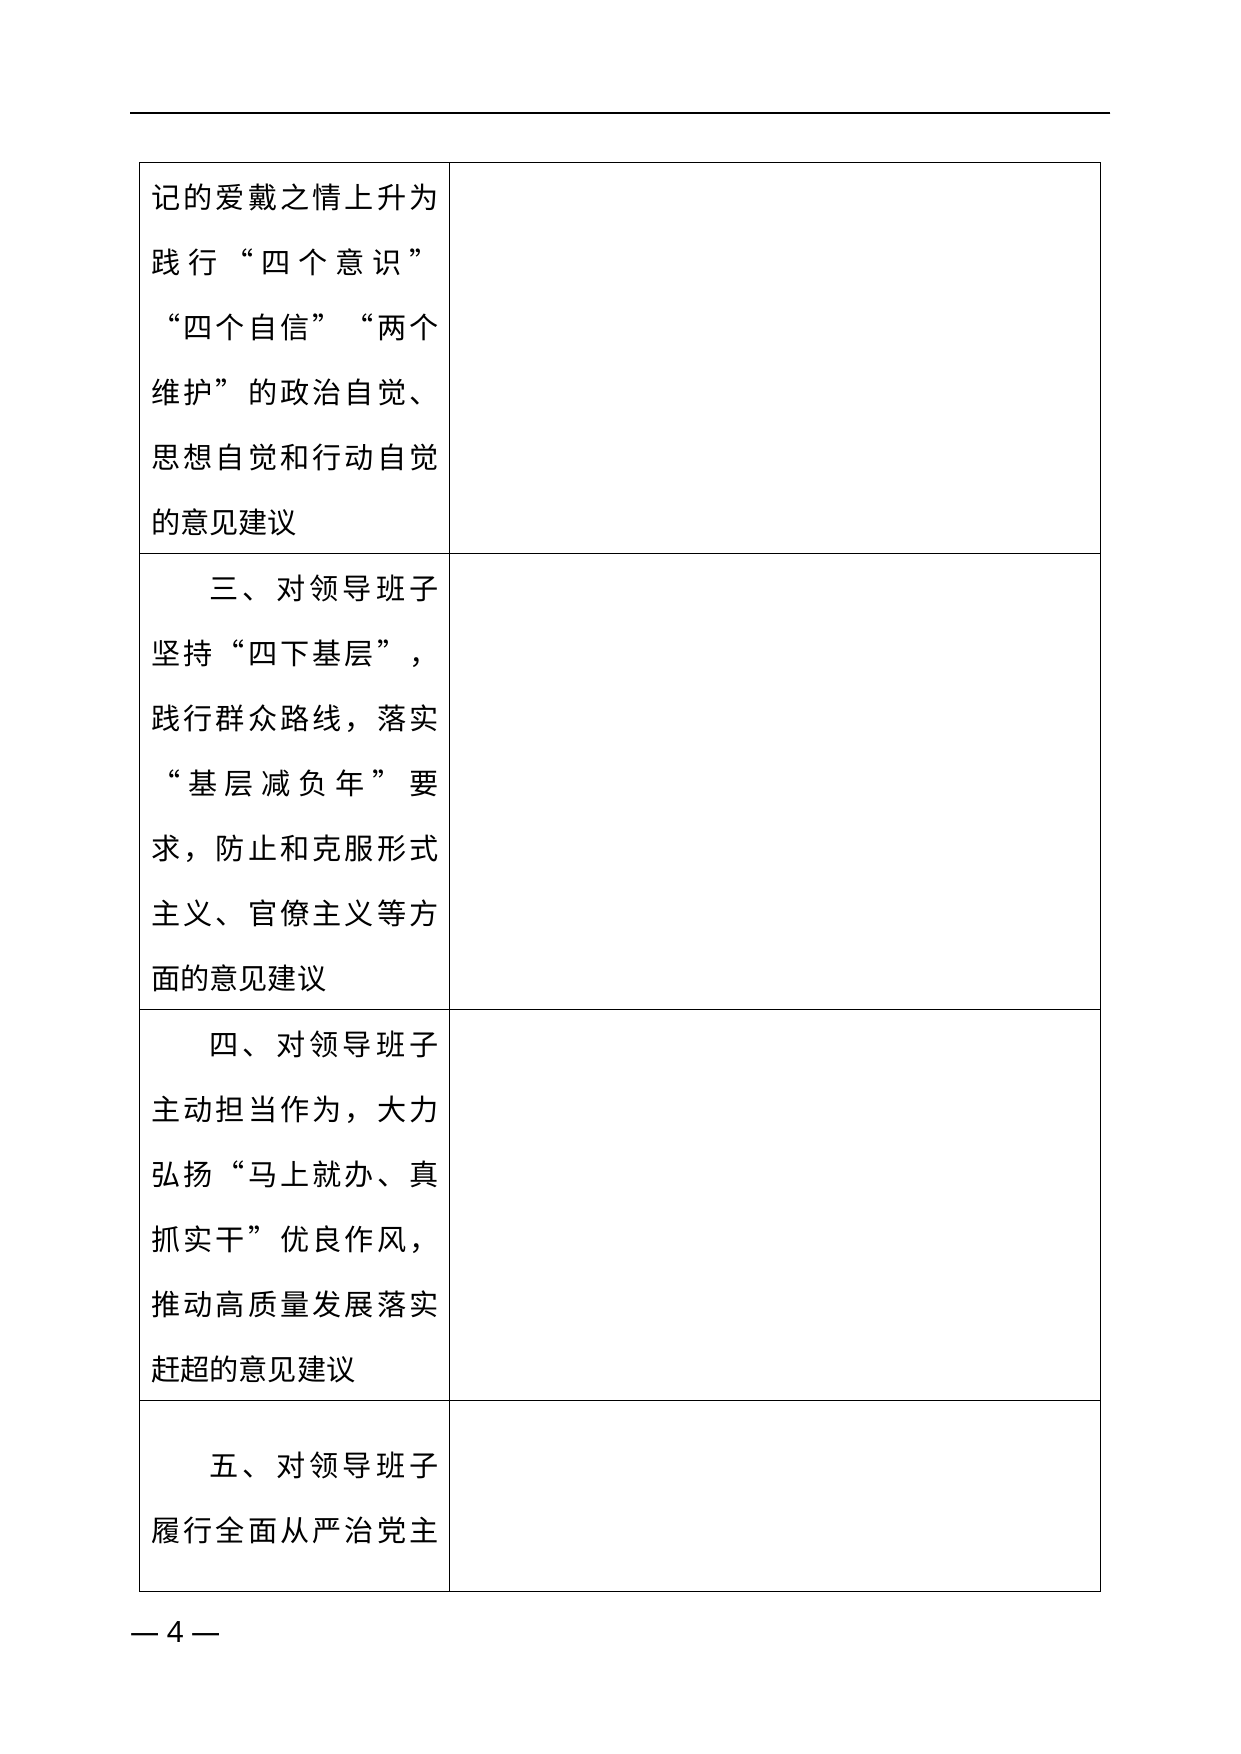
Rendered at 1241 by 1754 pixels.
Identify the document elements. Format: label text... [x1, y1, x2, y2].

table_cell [140, 1401, 449, 1591]
table_cell 四、对领导班子主动担当作为，大力弘扬“马上就办、真抓实干”优良作风，推动高质量发展落实赶超的意见建议 [140, 1010, 449, 1400]
table_cell [450, 1010, 1100, 1400]
table_cell 三、对领导班子坚持“四下基层”，践行群众路线，落实“基层减负年”要求，防止和克服形式主义、官僚主义等方面的意见建议 [140, 554, 449, 1009]
table_cell [450, 163, 1100, 553]
table_cell [450, 1401, 1100, 1591]
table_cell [140, 163, 449, 553]
table_cell [450, 554, 1100, 1009]
